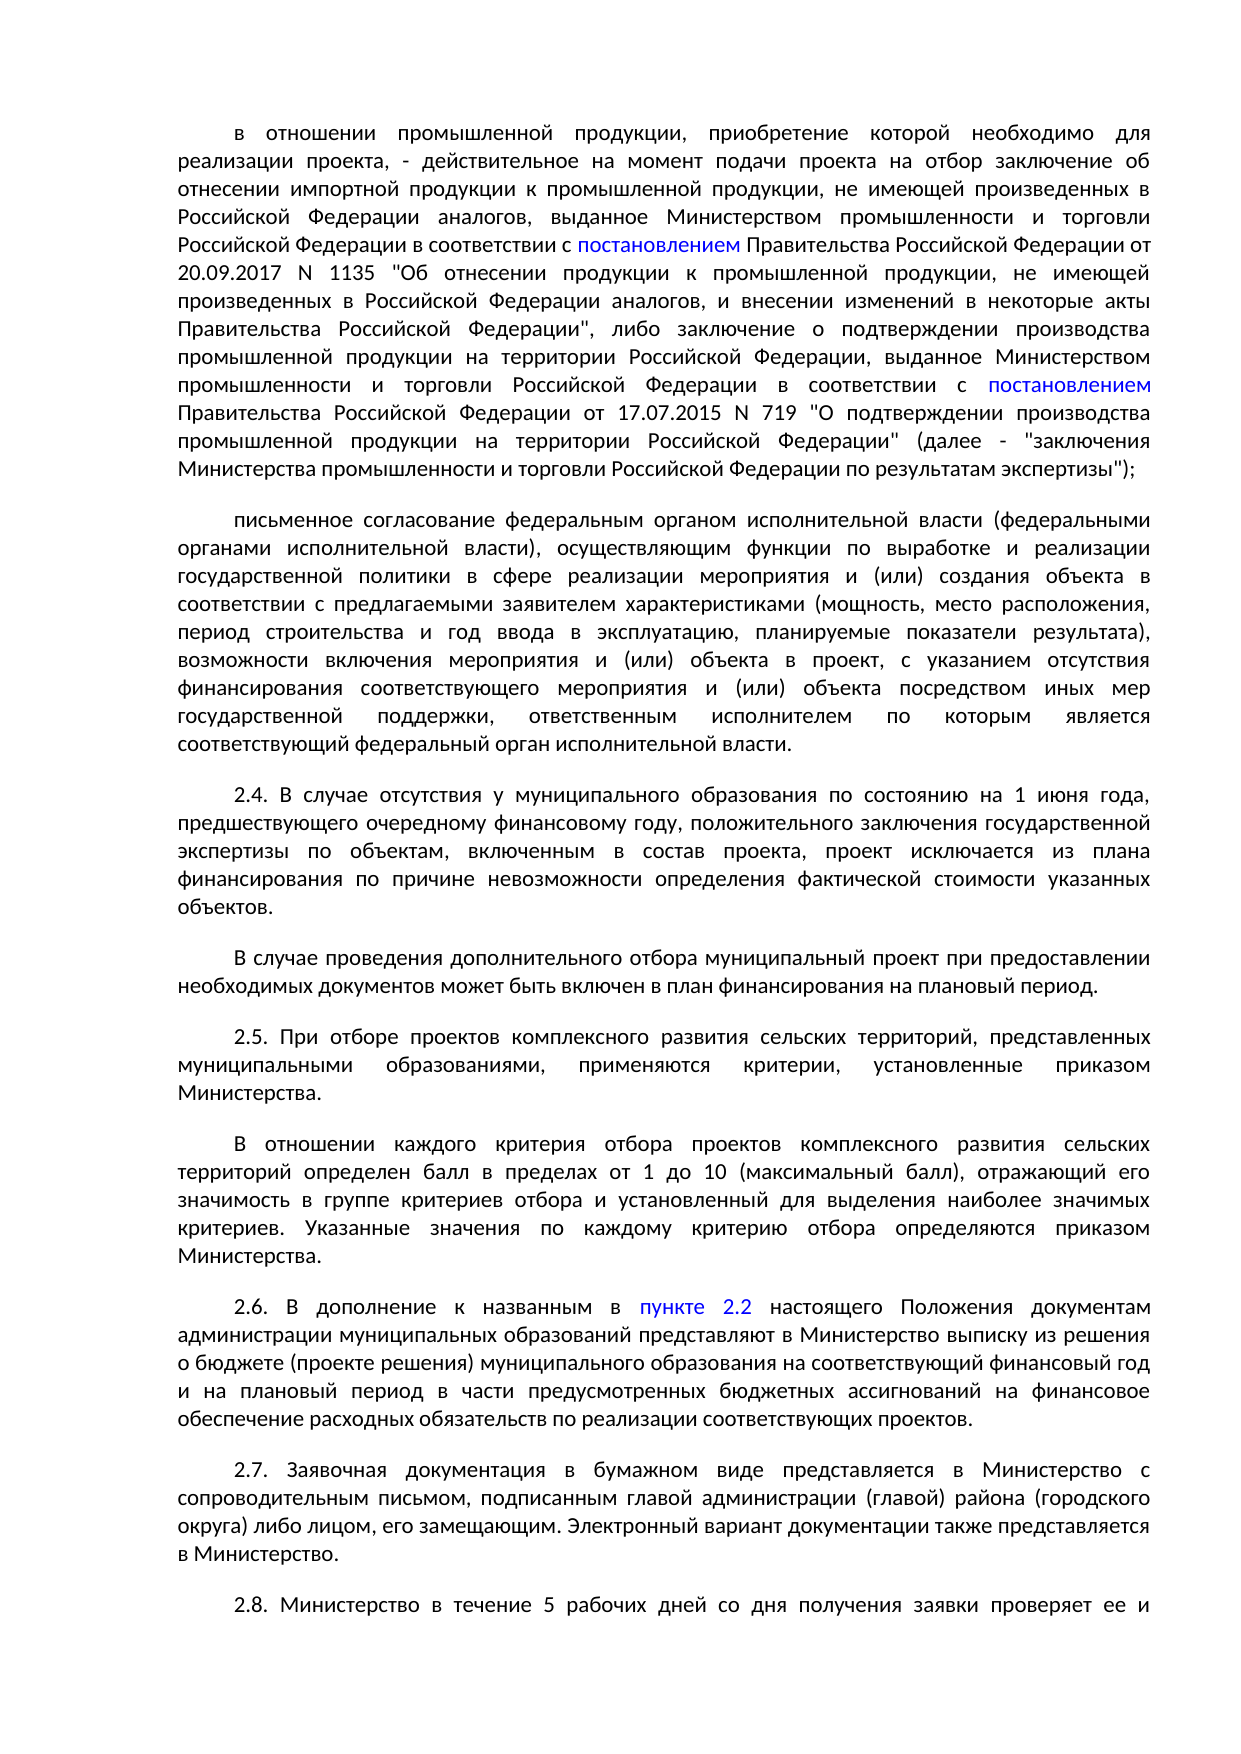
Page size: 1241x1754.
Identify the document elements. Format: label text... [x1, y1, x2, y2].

text 2.4. В случае отсутствия у муниципального образования по состоянию на 1 июня года, предшествующего очередному финансовому году, положительного заключения государственной экспертизы по объектам, включенным в состав проекта, проект исключается из плана финансирования по причине невозможности определения фактической стоимости указанных объектов. [177, 780, 1152, 921]
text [177, 1590, 1152, 1618]
text В случае проведения дополнительного отбора муниципальный проект при предоставлении необходимых документов может быть включен в план финансирования на плановый период. [177, 943, 1152, 999]
text 2.6. В дополнение к названным в пункте 2.2 настоящего Положения документам администрации муниципальных образований представляют в Министерство выписку из решения о бюджете (проекте решения) муниципального образования на соответствующий финансовый год и на плановый период в части предусмотренных бюджетных ассигнований на финансовое обеспечение расходных обязательств по реализации соответствующих проектов. [177, 1292, 1152, 1432]
text письменное согласование федеральным органом исполнительной власти (федеральными органами исполнительной власти), осуществляющим функции по выработке и реализации государственной политики в сфере реализации мероприятия и (или) создания объекта в соответствии с предлагаемыми заявителем характеристиками (мощность, место расположения, период строительства и год ввода в эксплуатацию, планируемые показатели результата), возможности включения мероприятия и (или) объекта в проект, с указанием отсутствия финансирования соответствующего мероприятия и (или) объекта посредством иных мер государственной поддержки, ответственным исполнителем по которым является соответствующий федеральный орган исполнительной власти. [177, 505, 1152, 757]
text в отношении промышленной продукции, приобретение которой необходимо для реализации проекта, - действительное на момент подачи проекта на отбор заключение об отнесении импортной продукции к промышленной продукции, не имеющей произведенных в Российской Федерации аналогов, выданное Министерством промышленности и торговли Российской Федерации в соответствии с постановлением Правительства Российской Федерации от 20.09.2017 N 1135 "Об отнесении продукции к промышленной продукции, не имеющей произведенных в Российской Федерации аналогов, и внесении изменений в некоторые акты Правительства Российской Федерации", либо заключение о подтверждении производства промышленной продукции на территории Российской Федерации, выданное Министерством промышленности и торговли Российской Федерации в соответствии с постановлением Правительства Российской Федерации от 17.07.2015 N 719 "О подтверждении производства промышленной продукции на территории Российской Федерации" (далее - "заключения Министерства промышленности и торговли Российской Федерации по результатам экспертизы"); [177, 118, 1152, 482]
text 2.7. Заявочная документация в бумажном виде представляется в Министерство с сопроводительным письмом, подписанным главой администрации (главой) района (городского округа) либо лицом, его замещающим. Электронный вариант документации также представляется в Министерство. [177, 1455, 1152, 1567]
text 2.5. При отборе проектов комплексного развития сельских территорий, представленных муниципальными образованиями, применяются критерии, установленные приказом Министерства. [177, 1022, 1152, 1106]
text В отношении каждого критерия отбора проектов комплексного развития сельских территорий определен балл в пределах от 1 до 10 (максимальный балл), отражающий его значимость в группе критериев отбора и установленный для выделения наиболее значимых критериев. Указанные значения по каждому критерию отбора определяются приказом Министерства. [177, 1129, 1152, 1269]
